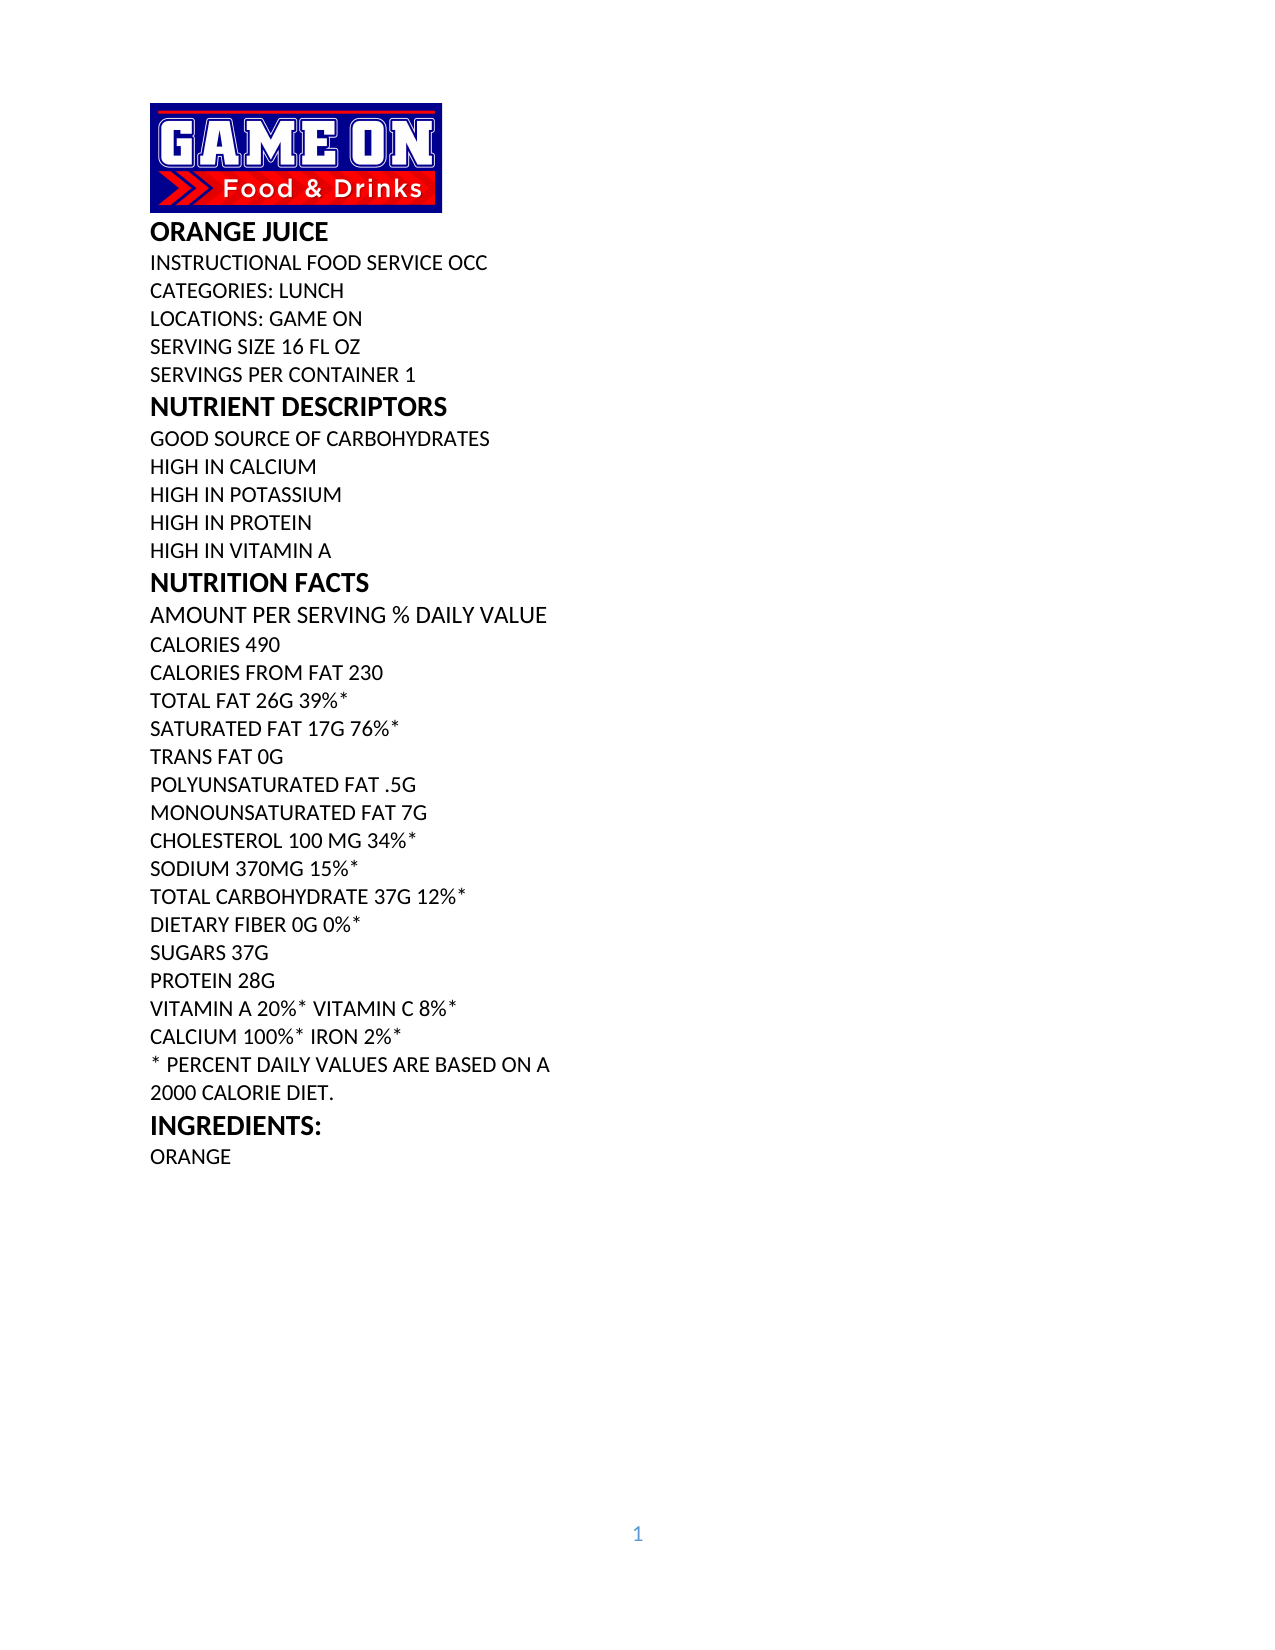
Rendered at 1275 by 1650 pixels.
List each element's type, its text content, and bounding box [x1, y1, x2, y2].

text Categories: Lunch [150, 276, 600, 304]
text Nutrition Facts [150, 564, 600, 600]
text Cholesterol 100 mg 34%* [150, 826, 600, 854]
text Serving Size 16 fl oz [150, 332, 600, 360]
text High in Potassium [150, 480, 600, 508]
text * Percent Daily Values are based on a 2000 calorie diet. [150, 1051, 600, 1107]
text Locations: Game ON [150, 304, 600, 332]
text Good Source of Carbohydrates [150, 424, 600, 452]
text Total Carbohydrate 37g 12%* [150, 882, 600, 910]
text High in Calcium [150, 452, 600, 480]
text Trans Fat 0g [150, 742, 600, 770]
text Dietary Fiber 0g 0%* [150, 910, 600, 938]
text Total Fat 26g 39%* [150, 686, 600, 714]
text Saturated Fat 17g 76%* [150, 714, 600, 742]
text Protein 28g [150, 966, 600, 994]
text Amount per Serving % Daily Value [150, 600, 600, 630]
text Sugars 37g [150, 938, 600, 966]
text servings Per Container 1 [150, 360, 600, 388]
text High in Protein [150, 508, 600, 536]
text High in Vitamin A [150, 536, 600, 564]
text Sodium 370mg 15%* [150, 854, 600, 882]
text Calories From Fat 230 [150, 658, 600, 686]
text Monounsaturated Fat 7g [150, 798, 600, 826]
text Polyunsaturated Fat .5g [150, 770, 600, 798]
text Calories 490 [150, 630, 600, 658]
text Calcium 100%* Iron 2%* [150, 1022, 600, 1051]
text Nutrient Descriptors [150, 388, 600, 424]
text Instructional Food Service OCC [150, 248, 600, 276]
text Orange Juice [150, 213, 600, 248]
text orange [150, 1142, 600, 1170]
text Vitamin A 20%* Vitamin C 8%* [150, 994, 600, 1022]
picture [150, 103, 443, 213]
text Ingredients: [150, 1107, 600, 1142]
